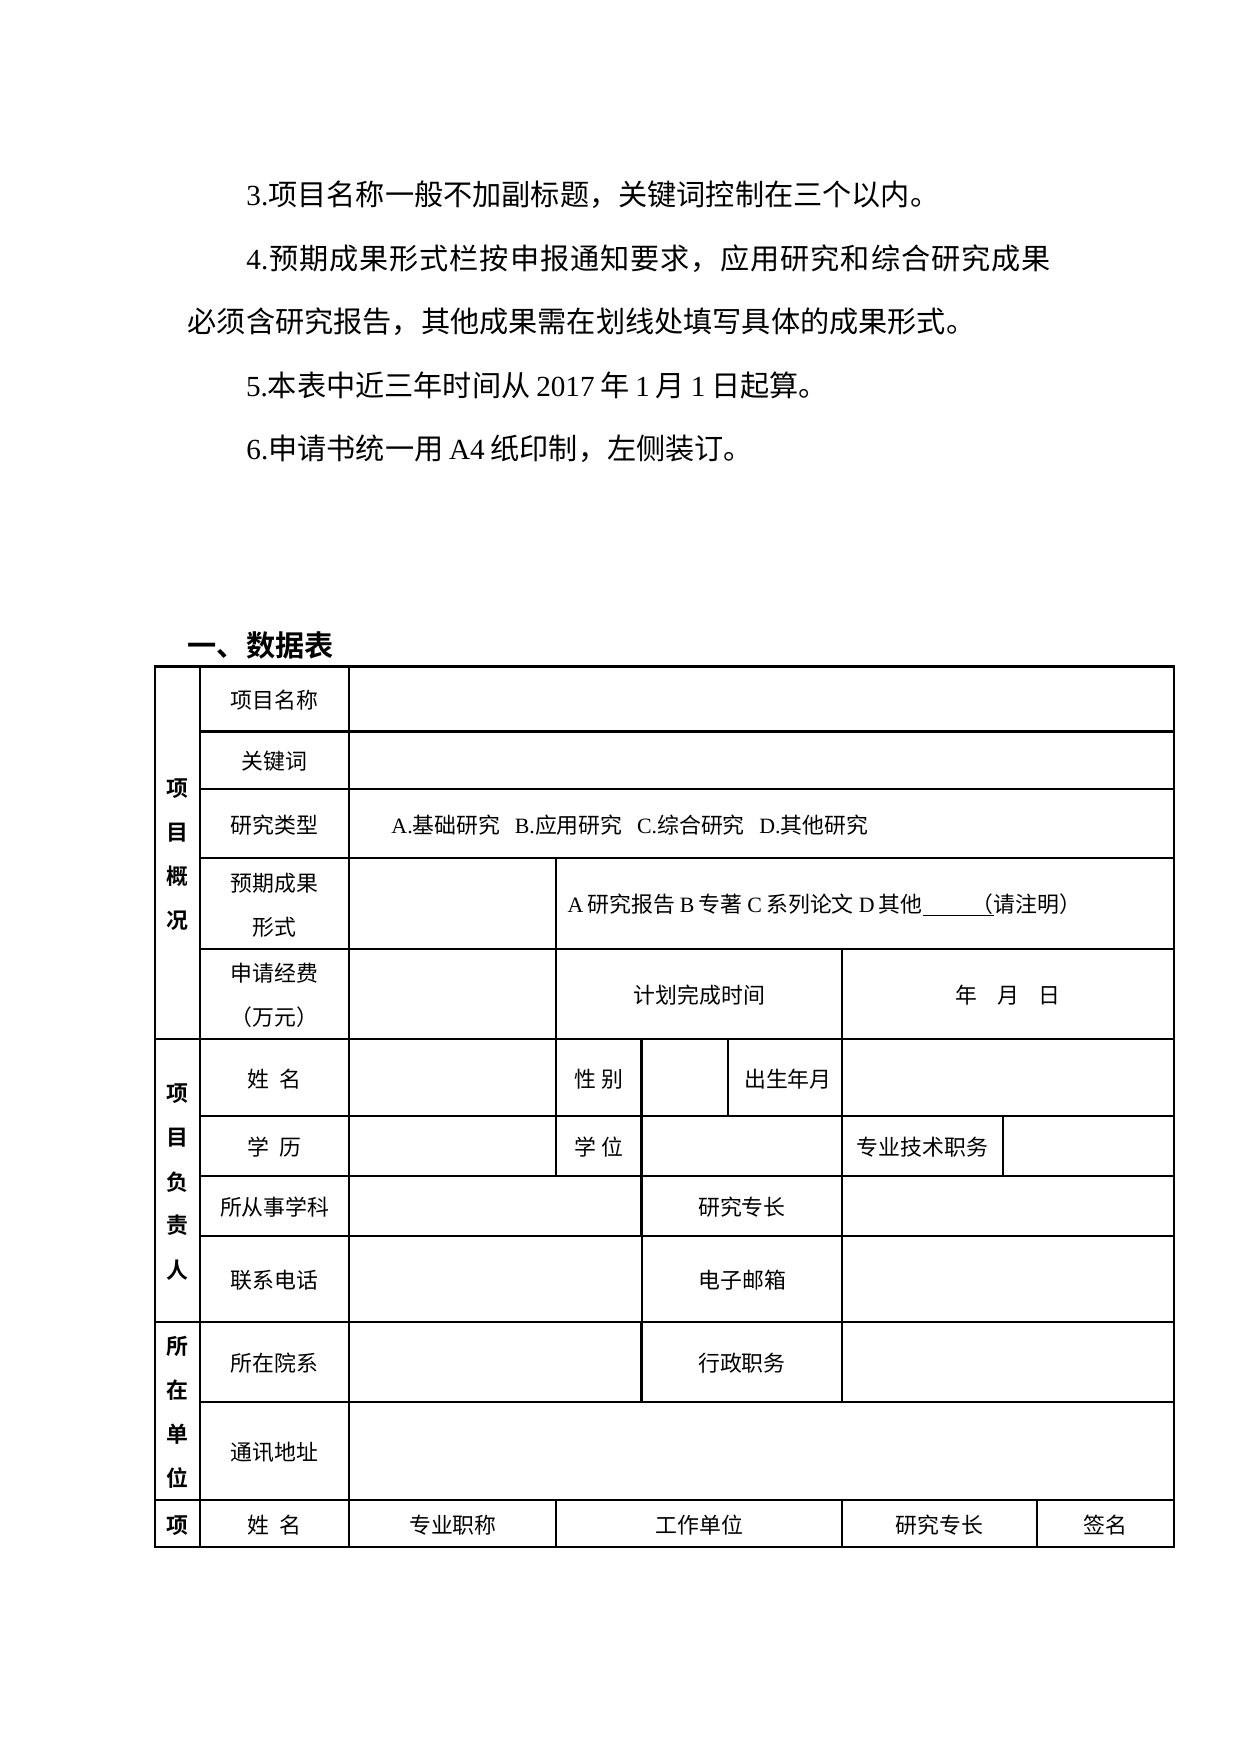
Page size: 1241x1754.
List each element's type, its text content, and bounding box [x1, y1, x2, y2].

table_cell [843, 1040, 1173, 1115]
table_header 项 目 概 况 [156, 668, 199, 1038]
table_cell 电子邮箱 [643, 1237, 841, 1321]
table_cell A研究报告B专著 C系列论文 D其他 （请注明） [557, 859, 1173, 947]
table_cell 专业职称 [350, 1501, 555, 1546]
table_cell [843, 1237, 1173, 1321]
text 6.申请书统一用A4纸印制，左侧装订。 [187, 426, 1053, 468]
table_cell 工作单位 [557, 1501, 841, 1546]
table_cell 行政职务 [643, 1323, 841, 1401]
table_cell [843, 1323, 1173, 1401]
table_cell 姓 名 [201, 1040, 348, 1115]
table_header 项目名称 [201, 668, 348, 730]
table_cell [350, 1237, 641, 1321]
table_cell 学 位 [557, 1117, 640, 1175]
table_cell 研究专长 [843, 1501, 1036, 1546]
table_cell [1004, 1117, 1173, 1175]
table_cell [350, 733, 1173, 788]
table_cell 所 在 单 位 [156, 1323, 199, 1499]
text 4.预期成果形式栏按申报通知要求，应用研究和综合研究成果必须含研究报告，其他成果需在划线处填写具体的成果形式。 [187, 235, 1053, 341]
table_cell [350, 859, 555, 947]
table_cell 项目负责 人 [156, 1040, 199, 1321]
table_header [350, 668, 1173, 730]
table_cell [643, 1117, 841, 1175]
table_cell A.基础研究 B.应用研究 C.综合研究 D.其他研究 [350, 790, 1173, 857]
table_cell 年 月 日 [843, 950, 1173, 1038]
table_cell 学 历 [201, 1117, 348, 1175]
table_cell 姓 名 [201, 1501, 348, 1546]
table_cell 所在院系 [201, 1323, 348, 1401]
table_cell [350, 950, 555, 1038]
table_cell 联系电话 [201, 1237, 348, 1321]
table_cell 通讯地址 [201, 1403, 348, 1499]
text 5.本表中近三年时间从2017年1月1日起算。 [187, 362, 1053, 404]
text 3.项目名称一般不加副标题，关键词控制在三个以内。 [187, 172, 1053, 214]
table_cell [350, 1040, 555, 1115]
table_cell [643, 1040, 727, 1115]
table_cell [350, 1117, 555, 1175]
table_cell 研究专长 [643, 1177, 841, 1235]
table_cell 项 目 组 成员 [156, 1501, 199, 1546]
table_cell 申请经费（万元） [201, 950, 348, 1038]
table_cell 关键词 [201, 733, 348, 788]
table_cell 研究类型 [201, 790, 348, 857]
table_cell [350, 1403, 1173, 1499]
table_cell [843, 1177, 1173, 1235]
text 一、数据表 [187, 621, 1053, 665]
table_cell [350, 1323, 640, 1401]
table_cell 计划完成时间 [557, 950, 841, 1038]
table_cell 预期成果 形式 [201, 859, 348, 947]
table_cell 性 别 [557, 1040, 640, 1115]
table_cell 签名 [1038, 1501, 1173, 1546]
table_cell 专业技术职务 [843, 1117, 1002, 1175]
table_cell [350, 1177, 640, 1235]
table_cell 所从事学科 [201, 1177, 348, 1235]
table_cell 出生年月 [729, 1040, 841, 1115]
